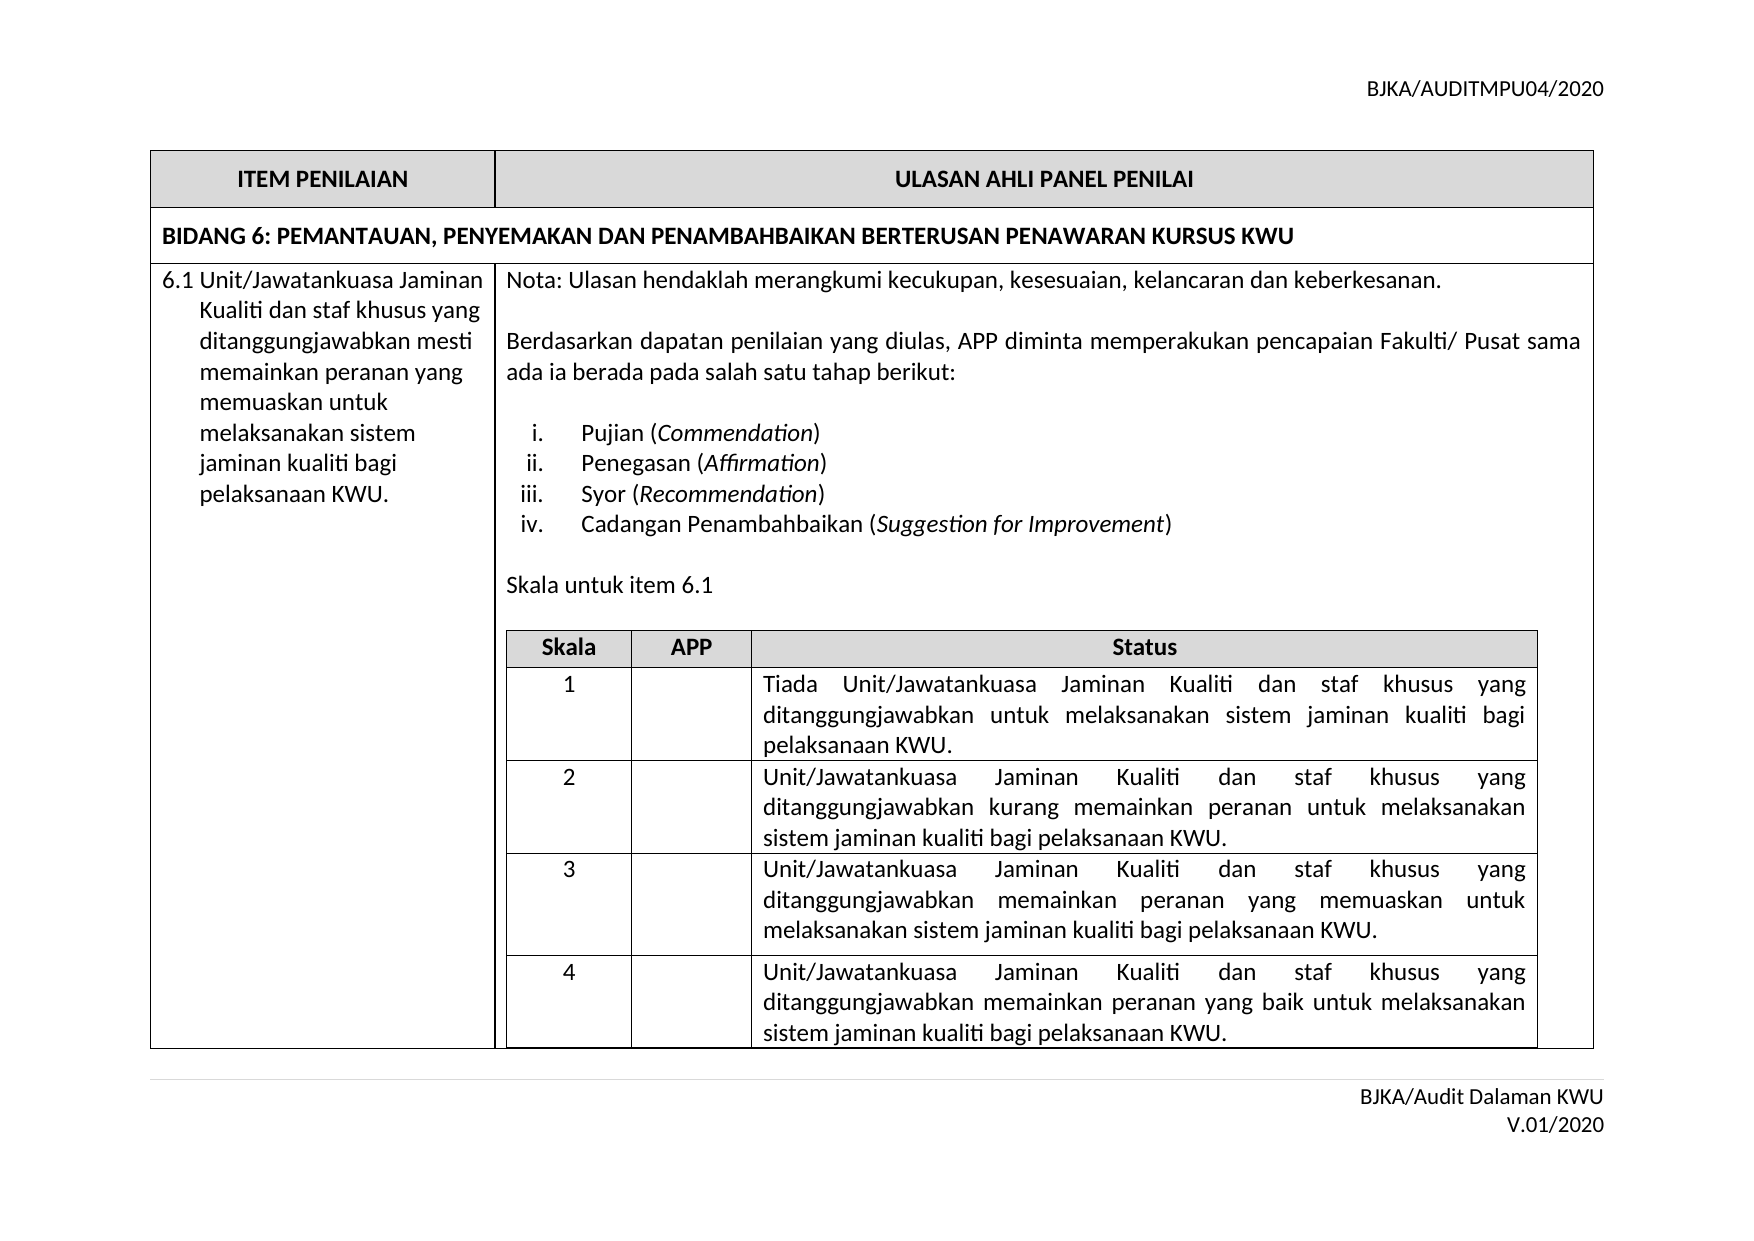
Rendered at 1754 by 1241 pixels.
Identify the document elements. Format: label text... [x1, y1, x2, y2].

table_header ULASAN AHLI PANEL PENILAI [496, 151, 1593, 207]
table_cell BIDANG 6: pemantauan, PENYemakan DAN PENAMBAHBAIKAN BERTERUSAN PENAWARAN KURSUS KWU [151, 208, 1593, 263]
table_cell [151, 264, 494, 1048]
table_header Item PENILAIAN [151, 151, 494, 207]
